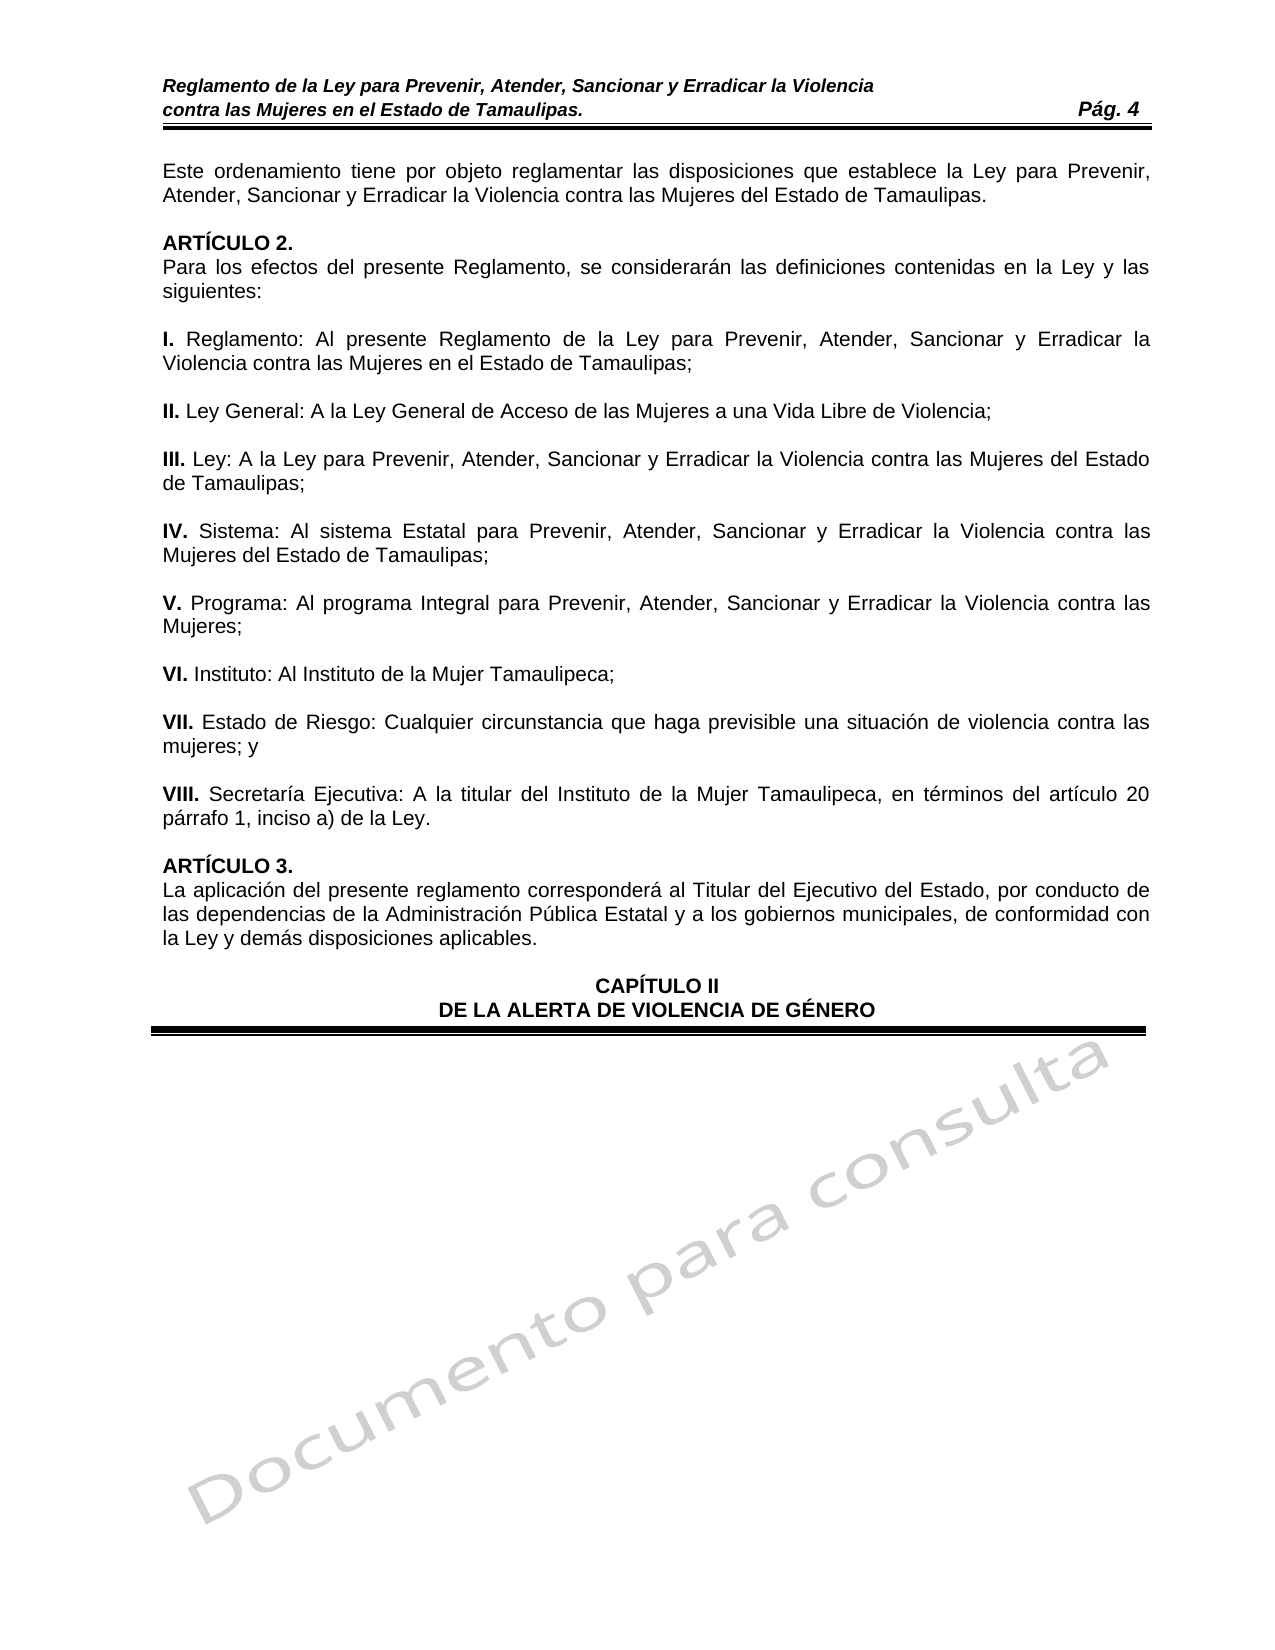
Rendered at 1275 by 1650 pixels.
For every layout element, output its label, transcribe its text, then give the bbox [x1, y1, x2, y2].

text VIII. Secretaría Ejecutiva: A la titular del Instituto de la Mujer Tamaulipeca, en términos del artículo 20 párrafo 1, inciso a) de la Ley. [162, 782, 1152, 830]
text I. Reglamento: Al presente Reglamento de la Ley para Prevenir, Atender, Sancionar y Erradicar la Violencia contra las Mujeres en el Estado de Tamaulipas; [162, 327, 1152, 375]
text V. Programa: Al programa Integral para Prevenir, Atender, Sancionar y Erradicar la Violencia contra las Mujeres; [162, 590, 1152, 638]
text III. Ley: A la Ley para Prevenir, Atender, Sancionar y Erradicar la Violencia contra las Mujeres del Estado de Tamaulipas; [162, 447, 1152, 494]
text DE LA ALERTA DE VIOLENCIA DE GÉNERO [162, 998, 1152, 1022]
text IV. Sistema: Al sistema Estatal para Prevenir, Atender, Sancionar y Erradicar la Violencia contra las Mujeres del Estado de Tamaulipas; [162, 518, 1152, 566]
text La aplicación del presente reglamento corresponderá al Titular del Ejecutivo del Estado, por conducto de las dependencias de la Administración Pública Estatal y a los gobiernos municipales, de conformidad con la Ley y demás disposiciones aplicables. [162, 878, 1152, 950]
text II. Ley General: A la Ley General de Acceso de las Mujeres a una Vida Libre de Violencia; [162, 399, 1152, 423]
text VI. Instituto: Al Instituto de la Mujer Tamaulipeca; [162, 662, 1152, 686]
text Para los efectos del presente Reglamento, se considerarán las definiciones contenidas en la Ley y las siguientes: [162, 255, 1152, 303]
text ARTÍCULO 2. [162, 231, 1152, 255]
text ARTÍCULO 3. [162, 854, 1152, 878]
text CAPÍTULO II [162, 974, 1152, 998]
text VII. Estado de Riesgo: Cualquier circunstancia que haga previsible una situación de violencia contra las mujeres; y [162, 710, 1152, 758]
text Este ordenamiento tiene por objeto reglamentar las disposiciones que establece la Ley para Prevenir, Atender, Sancionar y Erradicar la Violencia contra las Mujeres del Estado de Tamaulipas. [162, 159, 1152, 207]
